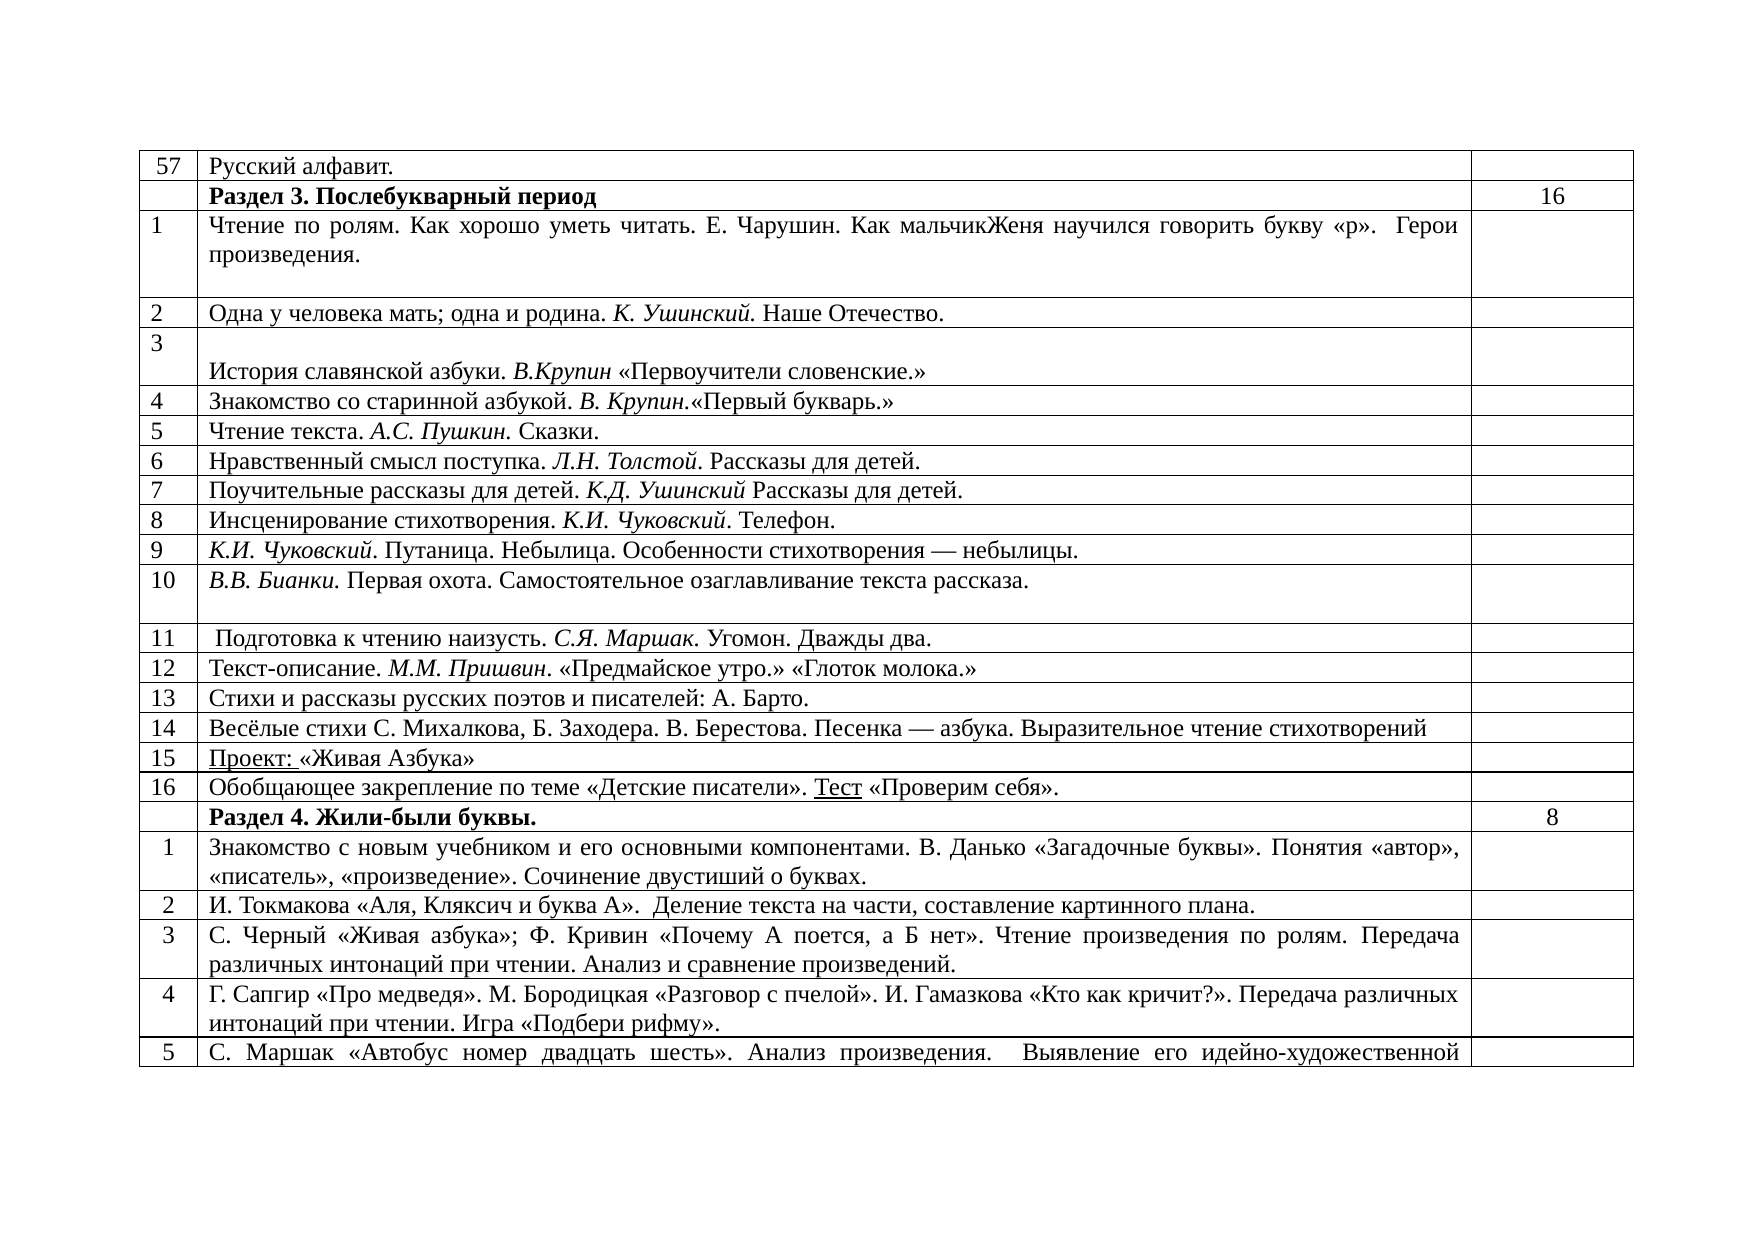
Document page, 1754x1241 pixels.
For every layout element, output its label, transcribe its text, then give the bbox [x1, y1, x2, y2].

table_cell История славянской азбуки. В.Крупин «Первоучители словенские.» [198, 328, 1471, 385]
table_cell [1472, 328, 1633, 385]
table_cell 5 [140, 416, 197, 445]
table_cell [1472, 535, 1633, 564]
table_cell 5 [140, 1038, 197, 1066]
table_cell 6 [140, 446, 197, 474]
table_cell [1472, 416, 1633, 445]
table_cell 1 [140, 832, 197, 889]
table_cell Текст-описание. М.М. Пришвин. «Предмайское утро.» «Глоток молока.» [198, 653, 1471, 682]
table_cell 4 [140, 386, 197, 415]
table_cell 13 [140, 683, 197, 712]
table_cell [1472, 298, 1633, 327]
table_cell [1472, 505, 1633, 534]
table_cell В.В. Бианки. Первая охота. Самостоятельное озаглавливание текста рассказа. [198, 565, 1471, 622]
table_cell Стихи и рассказы русских поэтов и писателей: А. Барто. [198, 683, 1471, 712]
table_cell [1472, 743, 1633, 771]
table_cell 2 [140, 298, 197, 327]
table_cell 8 [1472, 802, 1633, 831]
table_cell [1472, 565, 1633, 622]
table_cell Подготовка к чтению наизусть. С.Я. Маршак. Угомон. Дважды два. [198, 624, 1471, 652]
table_cell 10 [140, 565, 197, 622]
table_cell Раздел 3. Послебукварный период [198, 181, 1471, 209]
table_cell 16 [1472, 181, 1633, 209]
table_cell [1472, 1038, 1633, 1066]
table_cell Чтение текста. А.С. Пушкин. Сказки. [198, 416, 1471, 445]
table_cell Чтение по ролям. Как хорошо уметь читать. Е. Чарушин. Как мальчикЖеня научился говорить букву «р». Герои произведения. [198, 211, 1471, 297]
table_cell 2 [140, 891, 197, 919]
table_cell [1472, 683, 1633, 712]
table_cell [1472, 920, 1633, 978]
table_cell К.И. Чуковский. Путаница. Небылица. Особенности стихотворения — небылицы. [198, 535, 1471, 564]
table_cell 4 [140, 979, 197, 1036]
table_cell 16 [140, 773, 197, 801]
table_cell Знакомство со старинной азбукой. В. Крупин.«Первый букварь.» [198, 386, 1471, 415]
table_cell Обобщающее закрепление по теме «Детские писатели». Тест «Проверим себя». [198, 773, 1471, 801]
table_cell 9 [140, 535, 197, 564]
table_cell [198, 1038, 1471, 1066]
table_cell [1472, 151, 1633, 180]
table_cell 15 [140, 743, 197, 771]
table_cell [1472, 713, 1633, 742]
table_cell [140, 181, 197, 209]
table_cell [1472, 624, 1633, 652]
table_cell [1472, 211, 1633, 297]
table_cell Одна у человека мать; одна и родина. К. Ушинский. Наше Отечество. [198, 298, 1471, 327]
table_cell Знакомство с новым учебником и его основными компонентами. В. Данько «Загадочные буквы». Понятия «автор», «писатель», «произведение». Сочинение двустиший о буквах. [198, 832, 1471, 889]
table_cell 3 [140, 328, 197, 385]
table_cell [1472, 979, 1633, 1036]
table_cell 7 [140, 476, 197, 504]
table_cell Инсценирование стихотворения. К.И. Чуковский. Телефон. [198, 505, 1471, 534]
table_cell 3 [140, 920, 197, 978]
table_cell Весёлые стихи С. Михалкова, Б. Заходера. В. Берестова. Песенка — азбука. Выразительное чтение стихотворений [198, 713, 1471, 742]
table_cell Нравственный смысл поступка. Л.Н. Толстой. Рассказы для детей. [198, 446, 1471, 474]
table_cell [1472, 891, 1633, 919]
table_cell 11 [140, 624, 197, 652]
table_cell Г. Сапгир «Про медведя». М. Бородицкая «Разговор с пчелой». И. Гамазкова «Кто как кричит?». Передача различных интонаций при чтении. Игра «Подбери рифму». [198, 979, 1471, 1036]
table_cell 14 [140, 713, 197, 742]
table_cell [140, 802, 197, 831]
table_cell 12 [140, 653, 197, 682]
table_cell [1472, 476, 1633, 504]
table_cell [1472, 773, 1633, 801]
table_cell И. Токмакова «Аля, Кляксич и буква А». Деление текста на части, составление картинного плана. [198, 891, 1471, 919]
table_cell [1472, 832, 1633, 889]
table_cell [1472, 653, 1633, 682]
table_cell Поучительные рассказы для детей. К.Д. Ушинский Рассказы для детей. [198, 476, 1471, 504]
table_cell 1 [140, 211, 197, 297]
table_cell [1472, 386, 1633, 415]
table_cell С. Черный «Живая азбука»; Ф. Кривин «Почему А поется, а Б нет». Чтение произведения по ролям. Передача различных интонаций при чтении. Анализ и сравнение произведений. [198, 920, 1471, 978]
table_cell [1472, 446, 1633, 474]
table_cell Раздел 4. Жили-были буквы. [198, 802, 1471, 831]
table_cell Русский алфавит. [198, 151, 1471, 180]
table_cell 57 [140, 151, 197, 180]
table_cell Проект: «Живая Азбука» [198, 743, 1471, 771]
table_cell 8 [140, 505, 197, 534]
